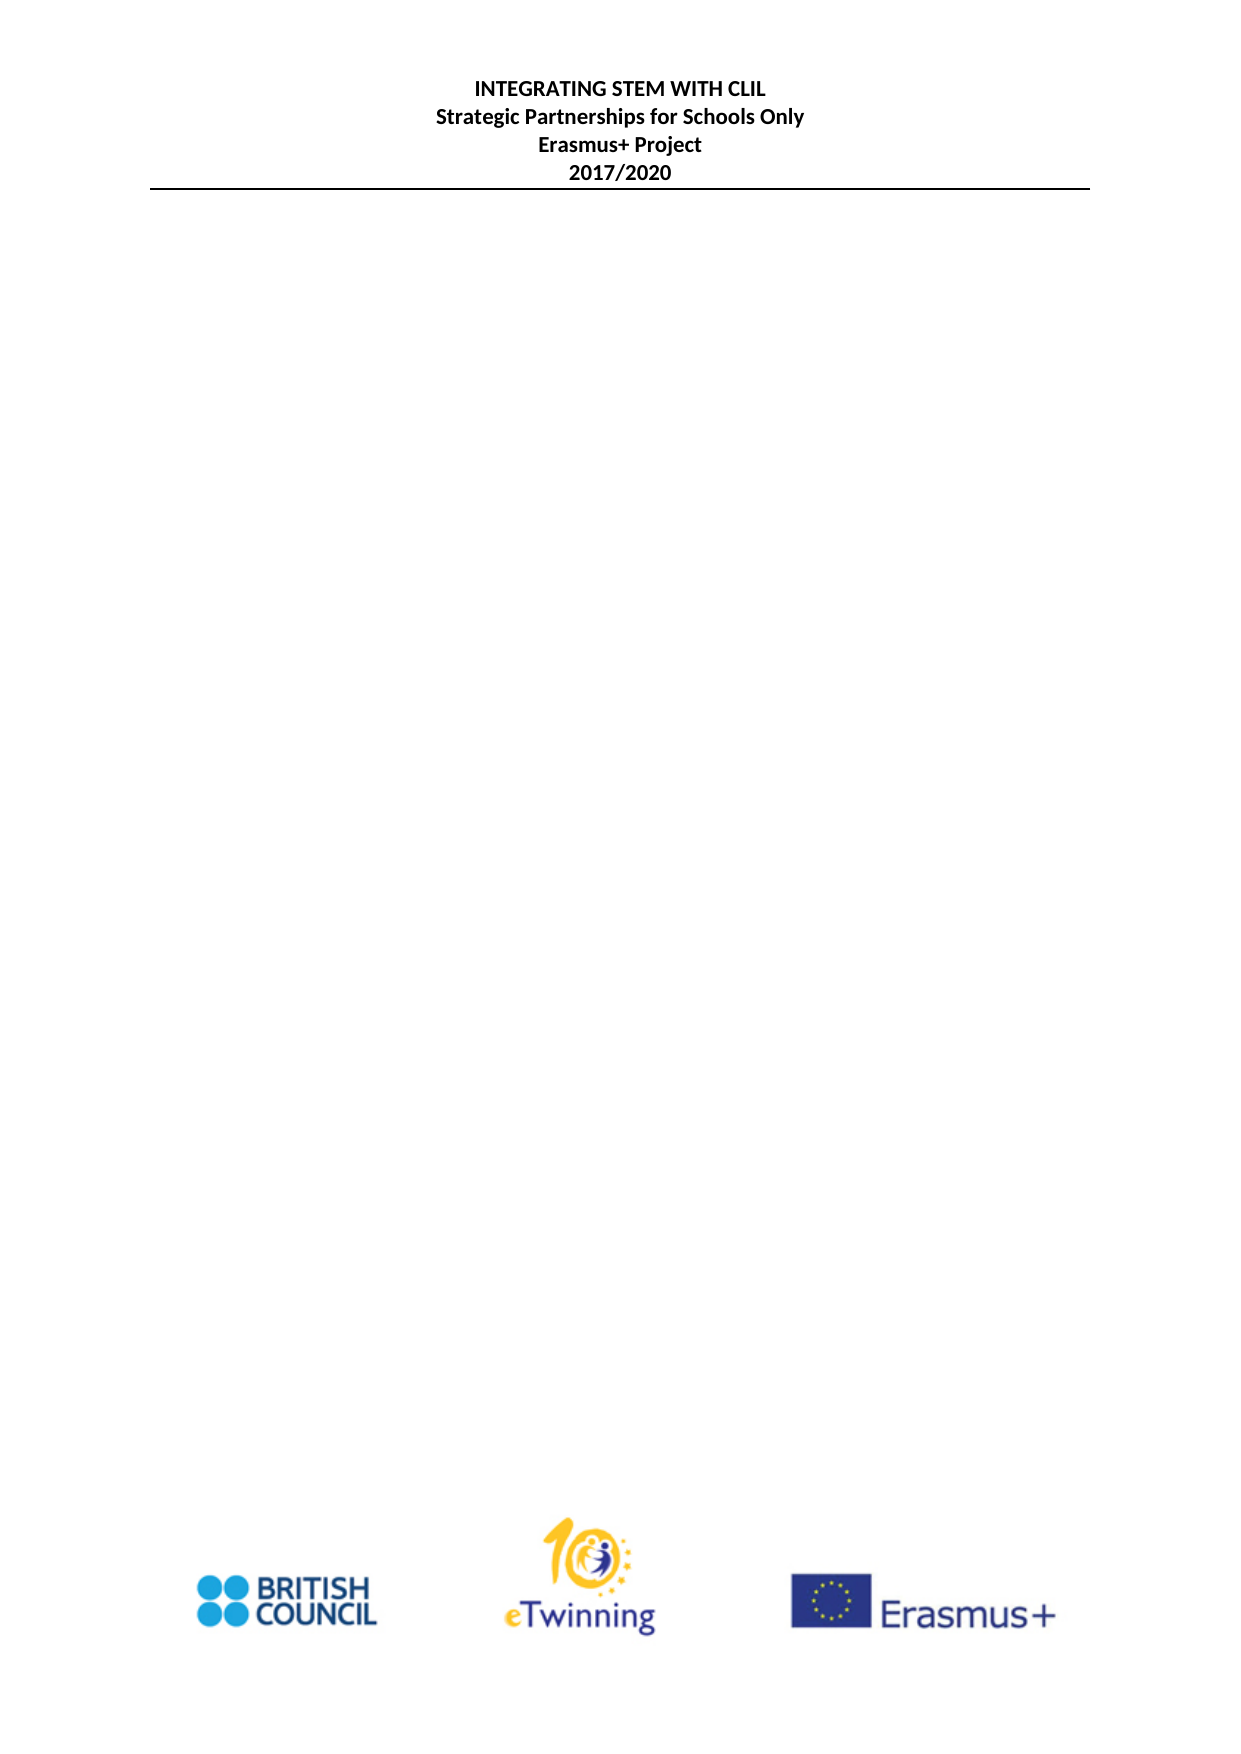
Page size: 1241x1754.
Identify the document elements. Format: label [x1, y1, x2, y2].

picture [150, 1503, 1090, 1681]
